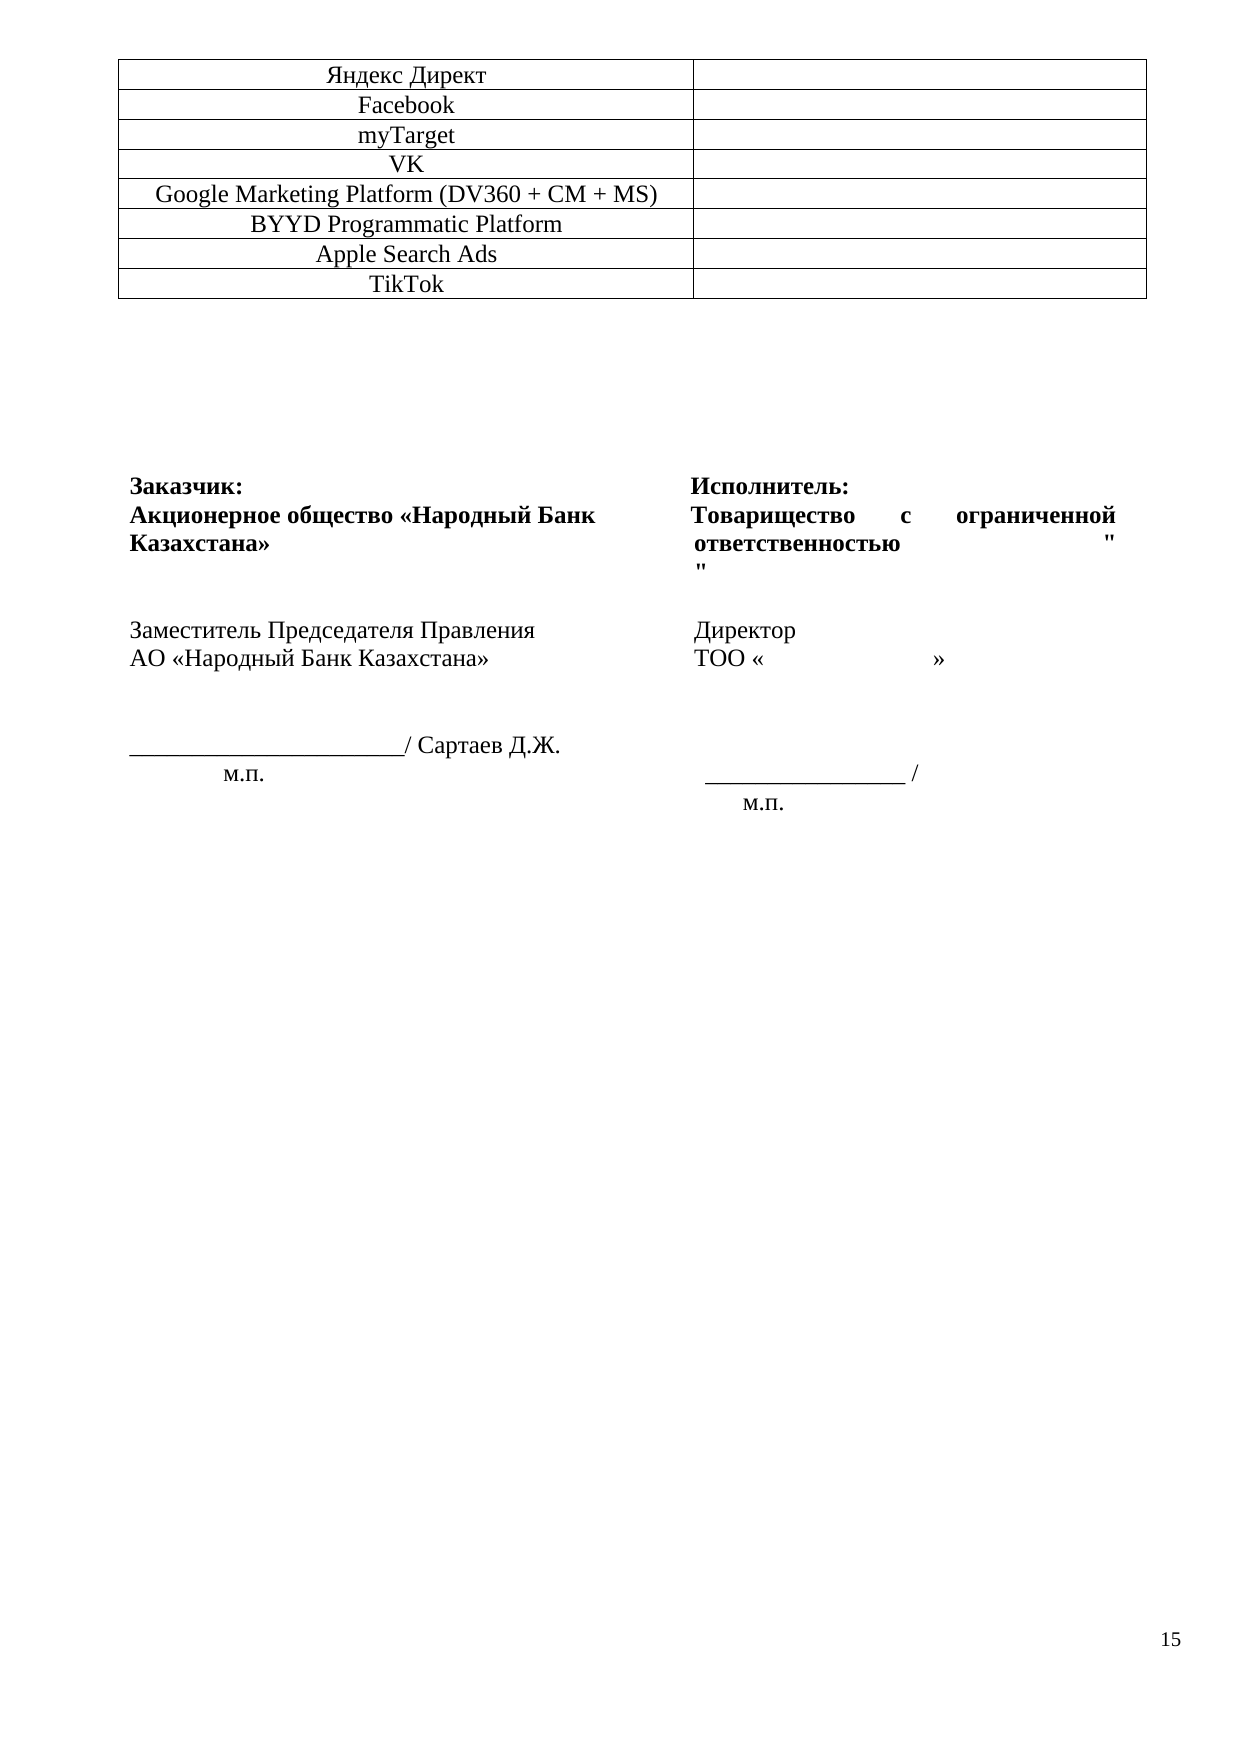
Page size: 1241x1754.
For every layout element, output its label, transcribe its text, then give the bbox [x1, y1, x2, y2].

table_cell [694, 209, 1146, 238]
table_cell BYYD Programmatic Platform [119, 209, 693, 238]
table_cell VK [119, 150, 693, 178]
table_cell Apple Search Ads [119, 239, 693, 268]
table_header Исполнитель: Товарищество с ограниченной ответственностью " " Директор ТОО « » ________________ / м.п. [631, 471, 1196, 816]
table_cell [694, 239, 1146, 268]
table_cell [694, 150, 1146, 178]
table_cell [694, 90, 1146, 119]
table_cell [694, 120, 1146, 148]
table_cell Facebook [119, 90, 693, 119]
table_cell myTarget [119, 120, 693, 148]
table_header Заказчик: Акционерное общество «Народный Банк Казахстана» Заместитель Председателя Правления АО «Народный Банк Казахстана» ______________________/ Сартаев Д.Ж. м.п. [118, 471, 631, 816]
table_cell TikTok [119, 269, 693, 297]
table_cell Яндекс Директ [119, 60, 693, 89]
table_cell Google Marketing Platform (DV360 + CM + MS) [119, 179, 693, 208]
table_cell [694, 179, 1146, 208]
table_cell [694, 269, 1146, 297]
table_cell [694, 60, 1146, 89]
